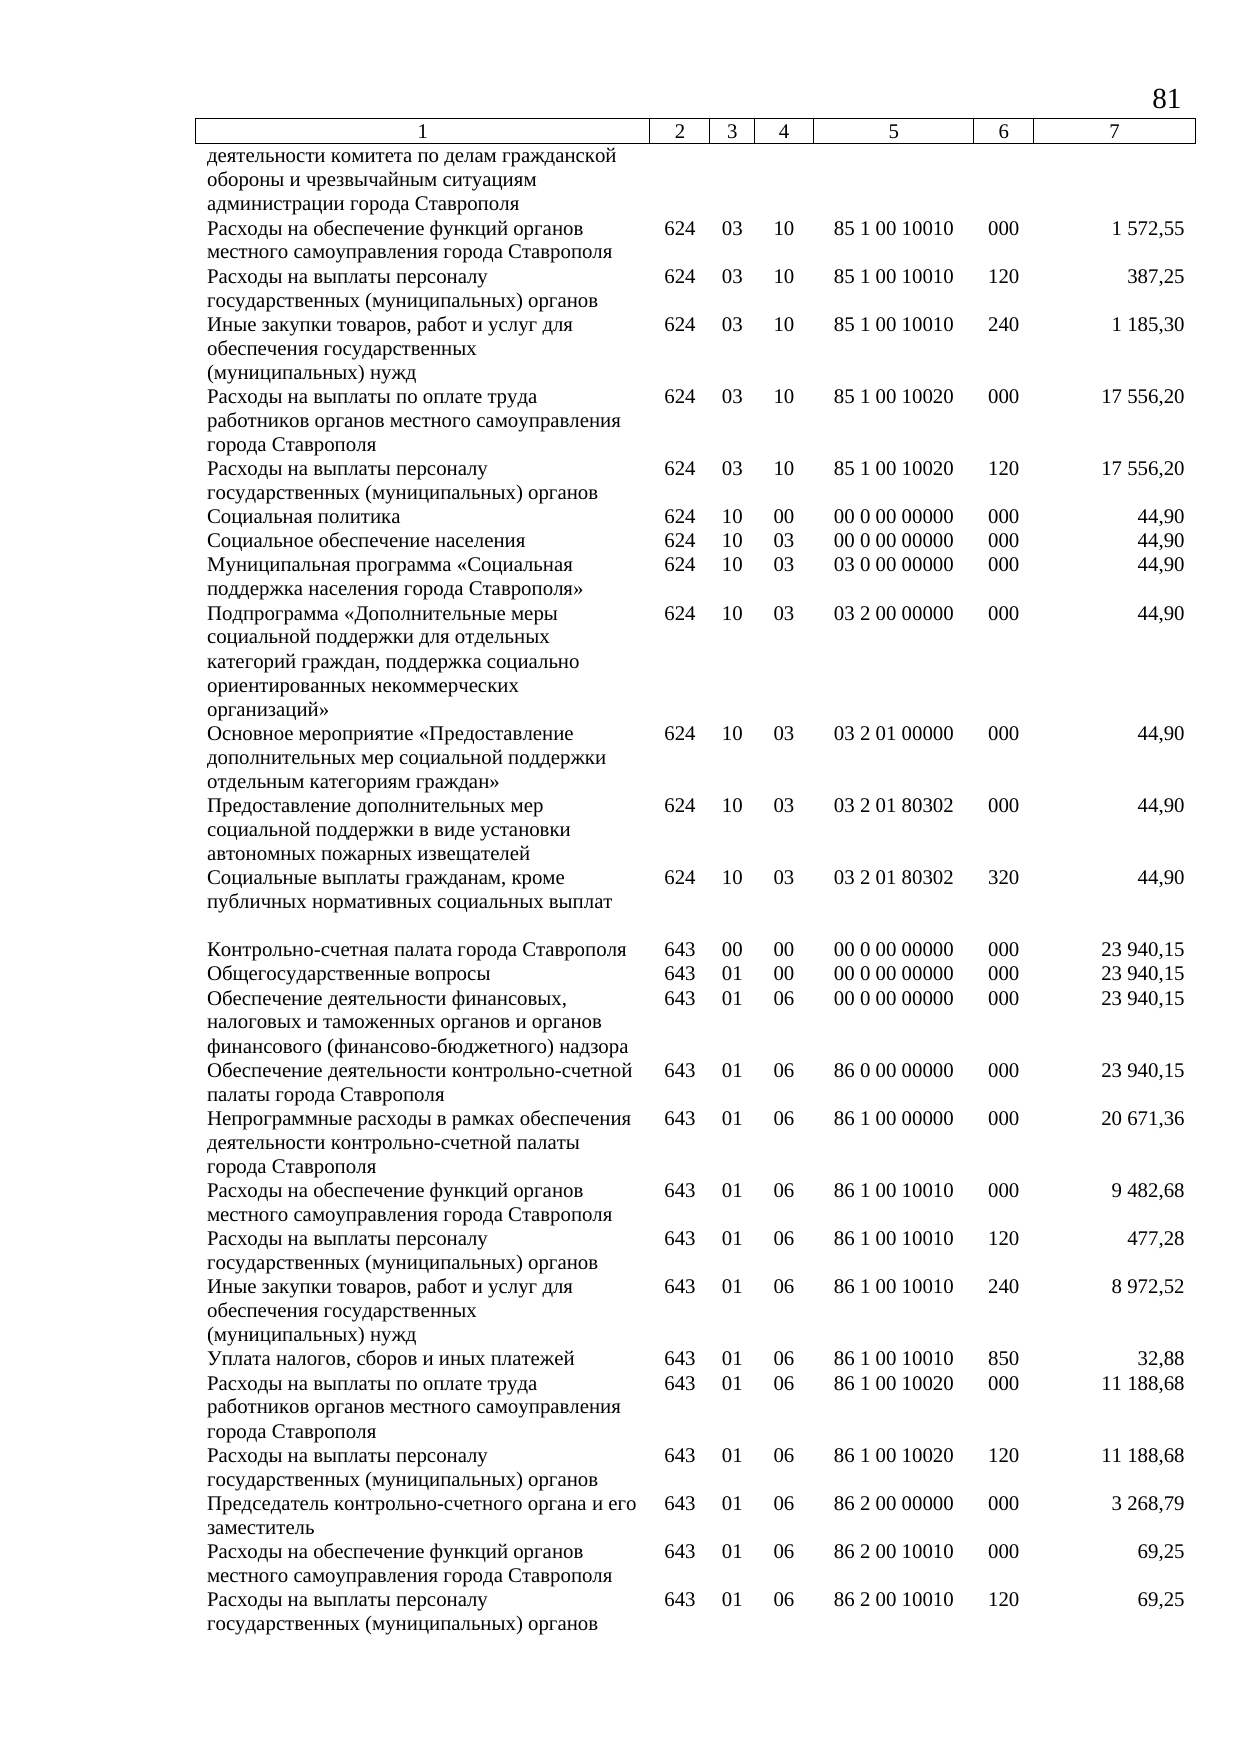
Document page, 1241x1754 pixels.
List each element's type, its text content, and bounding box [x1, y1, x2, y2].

table_header 7 [1034, 119, 1195, 143]
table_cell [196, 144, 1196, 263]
table_header 4 [755, 119, 813, 143]
table_header 3 [710, 119, 754, 143]
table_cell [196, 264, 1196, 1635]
table_header 5 [814, 119, 973, 143]
table_header 6 [974, 119, 1033, 143]
table_header 1 [196, 119, 649, 143]
table_header 2 [650, 119, 709, 143]
